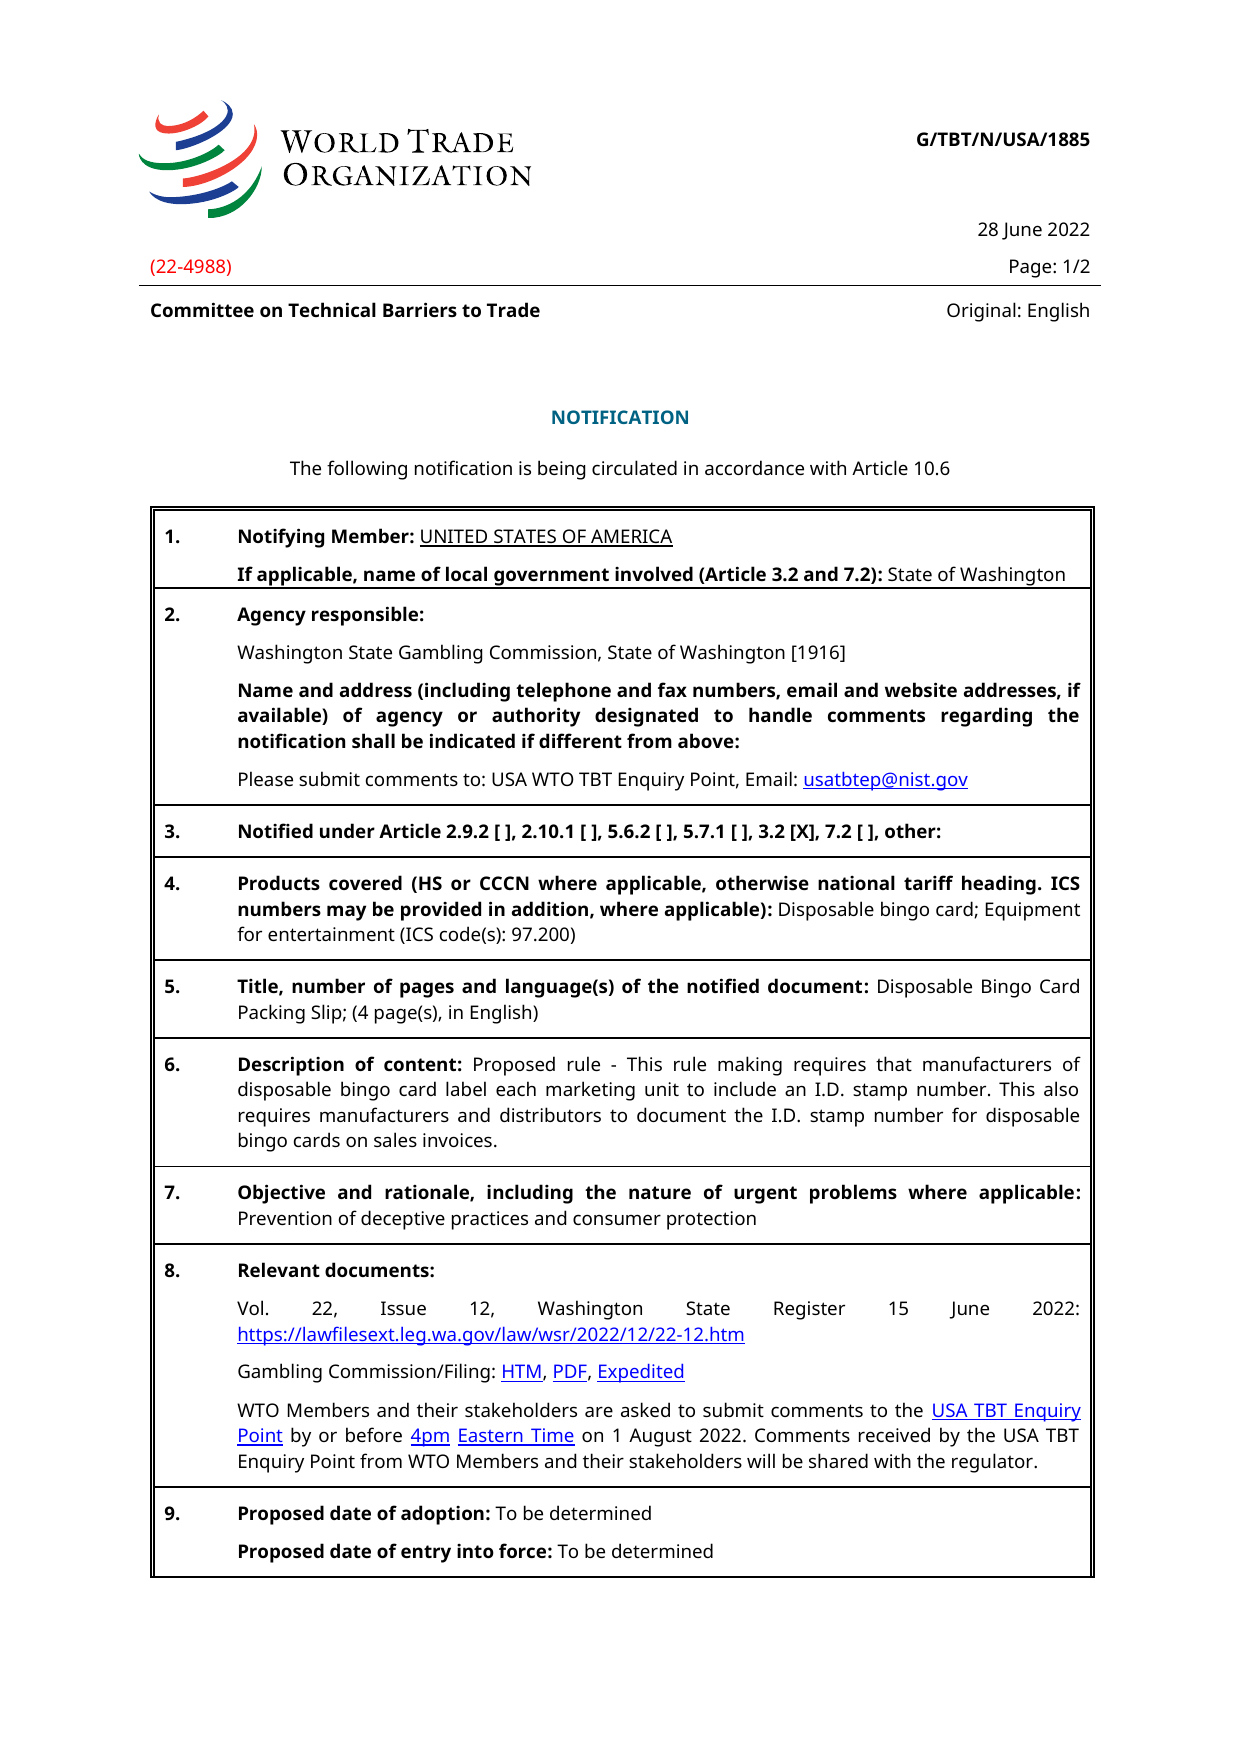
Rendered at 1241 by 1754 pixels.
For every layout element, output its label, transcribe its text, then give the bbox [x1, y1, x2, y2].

table_cell 7. [155, 1167, 225, 1243]
table_cell Notified under Article 2.9.2 [ ], 2.10.1 [ ], 5.6.2 [ ], 5.7.1 [ ], 3.2 [X], 7.2 [ ], other: [225, 806, 1090, 856]
table_cell 3. [155, 806, 225, 856]
table_cell Objective and rationale, including the nature of urgent problems where applicable: Prevention of deceptive practices and consumer protection [225, 1167, 1090, 1243]
table_cell Agency responsible: Washington State Gambling Commission, State of Washington [1916] Name and address (including telephone and fax numbers, email and website addresses, if available) of agency or authority designated to handle comments regarding the notification shall be indicated if different from above: Please submit comments to: USA WTO TBT Enquiry Point, Email: usatbtep@nist.gov [225, 589, 1090, 804]
text The following notification is being circulated in accordance with Article 10.6 [150, 455, 1090, 481]
title NOTIFICATION [150, 405, 1090, 430]
table_cell 5. [155, 961, 225, 1037]
table_cell Products covered (HS or CCCN where applicable, otherwise national tariff heading. ICS numbers may be provided in addition, where applicable): Disposable bingo card; Equipment for entertainment (ICS code(s): 97.200) [225, 858, 1090, 959]
table_cell 4. [155, 858, 225, 959]
table_cell Description of content: Proposed rule - This rule making requires that manufacturers of disposable bingo card label each marketing unit to include an I.D. stamp number. This also requires manufacturers and distributors to document the I.D. stamp number for disposable bingo cards on sales invoices. [225, 1039, 1090, 1166]
table_cell Relevant documents: Vol. 22, Issue 12, Washington State Register 15 June 2022: https://lawfilesext.leg.wa.gov/law/wsr/2022/12/22-12.htm Gambling Commission/Filing: HTM, PDF, Expedited WTO Members and their stakeholders are asked to submit comments to the USA TBT Enquiry Point by or before 4pm Eastern Time on 1 August 2022. Comments received by the USA TBT Enquiry Point from WTO Members and their stakeholders will be shared with the regulator. [225, 1245, 1090, 1486]
table_cell 2. [155, 589, 225, 804]
table_cell 8. [155, 1245, 225, 1486]
table_cell Proposed date of adoption: To be determined Proposed date of entry into force: To be determined [225, 1488, 1090, 1576]
table_cell 6. [155, 1039, 225, 1166]
table_header 1. [155, 511, 225, 587]
table_cell Title, number of pages and language(s) of the notified document: Disposable Bingo Card Packing Slip; (4 page(s), in English) [225, 961, 1090, 1037]
table_header Notifying Member: UNITED STATES OF AMERICA If applicable, name of local government involved (Article 3.2 and 7.2): State of Washington [225, 511, 1090, 587]
table_cell 9. [155, 1488, 225, 1576]
